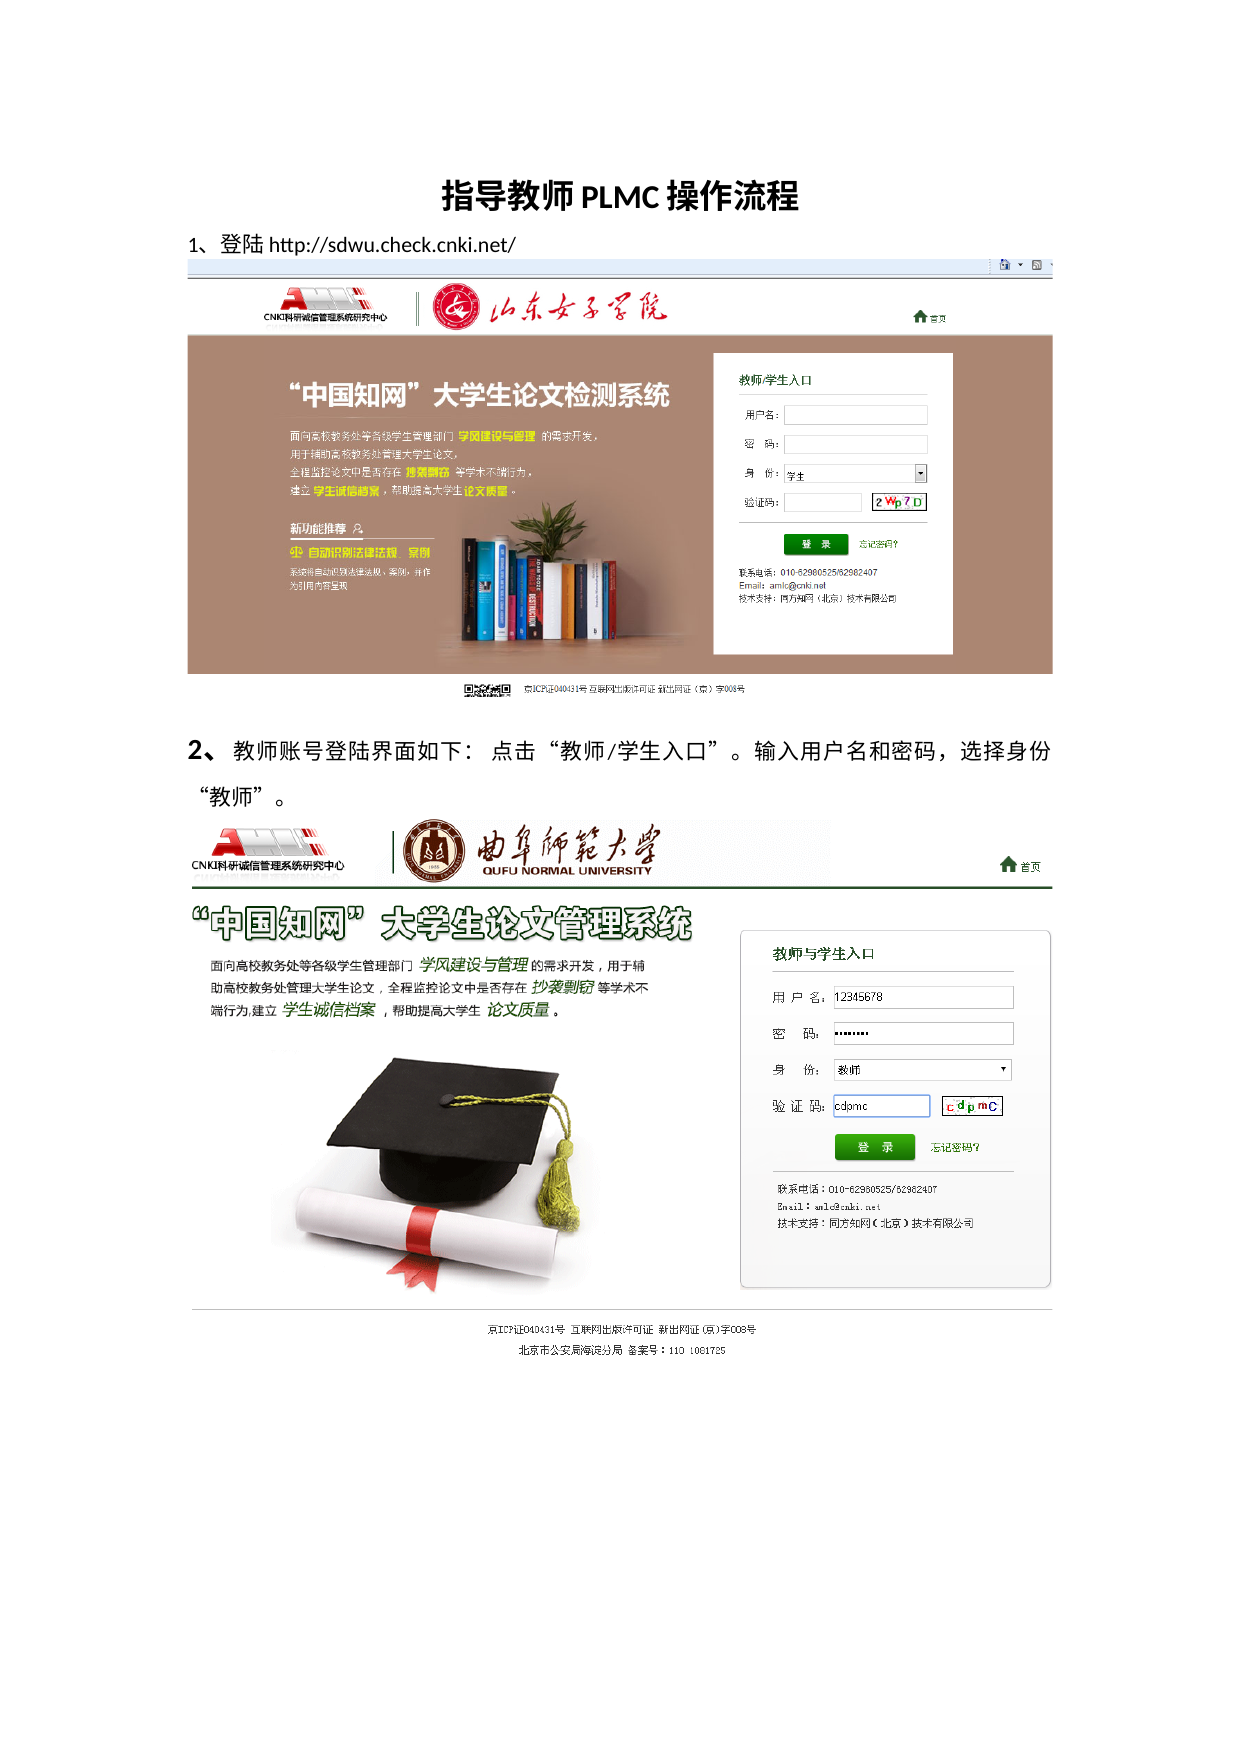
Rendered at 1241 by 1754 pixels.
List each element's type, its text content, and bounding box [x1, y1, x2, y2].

list 登陆http://sdwu.check.cnki.net/ [187, 227, 1053, 259]
picture [187, 259, 1053, 697]
text 指导教师PLMC操作流程 [187, 162, 1053, 227]
picture [187, 812, 1053, 1357]
text 2、教师账号登陆界面如下： 点击“教师/学生入口”。输入用户名和密码，选择身份“教师”。 [187, 714, 1053, 812]
